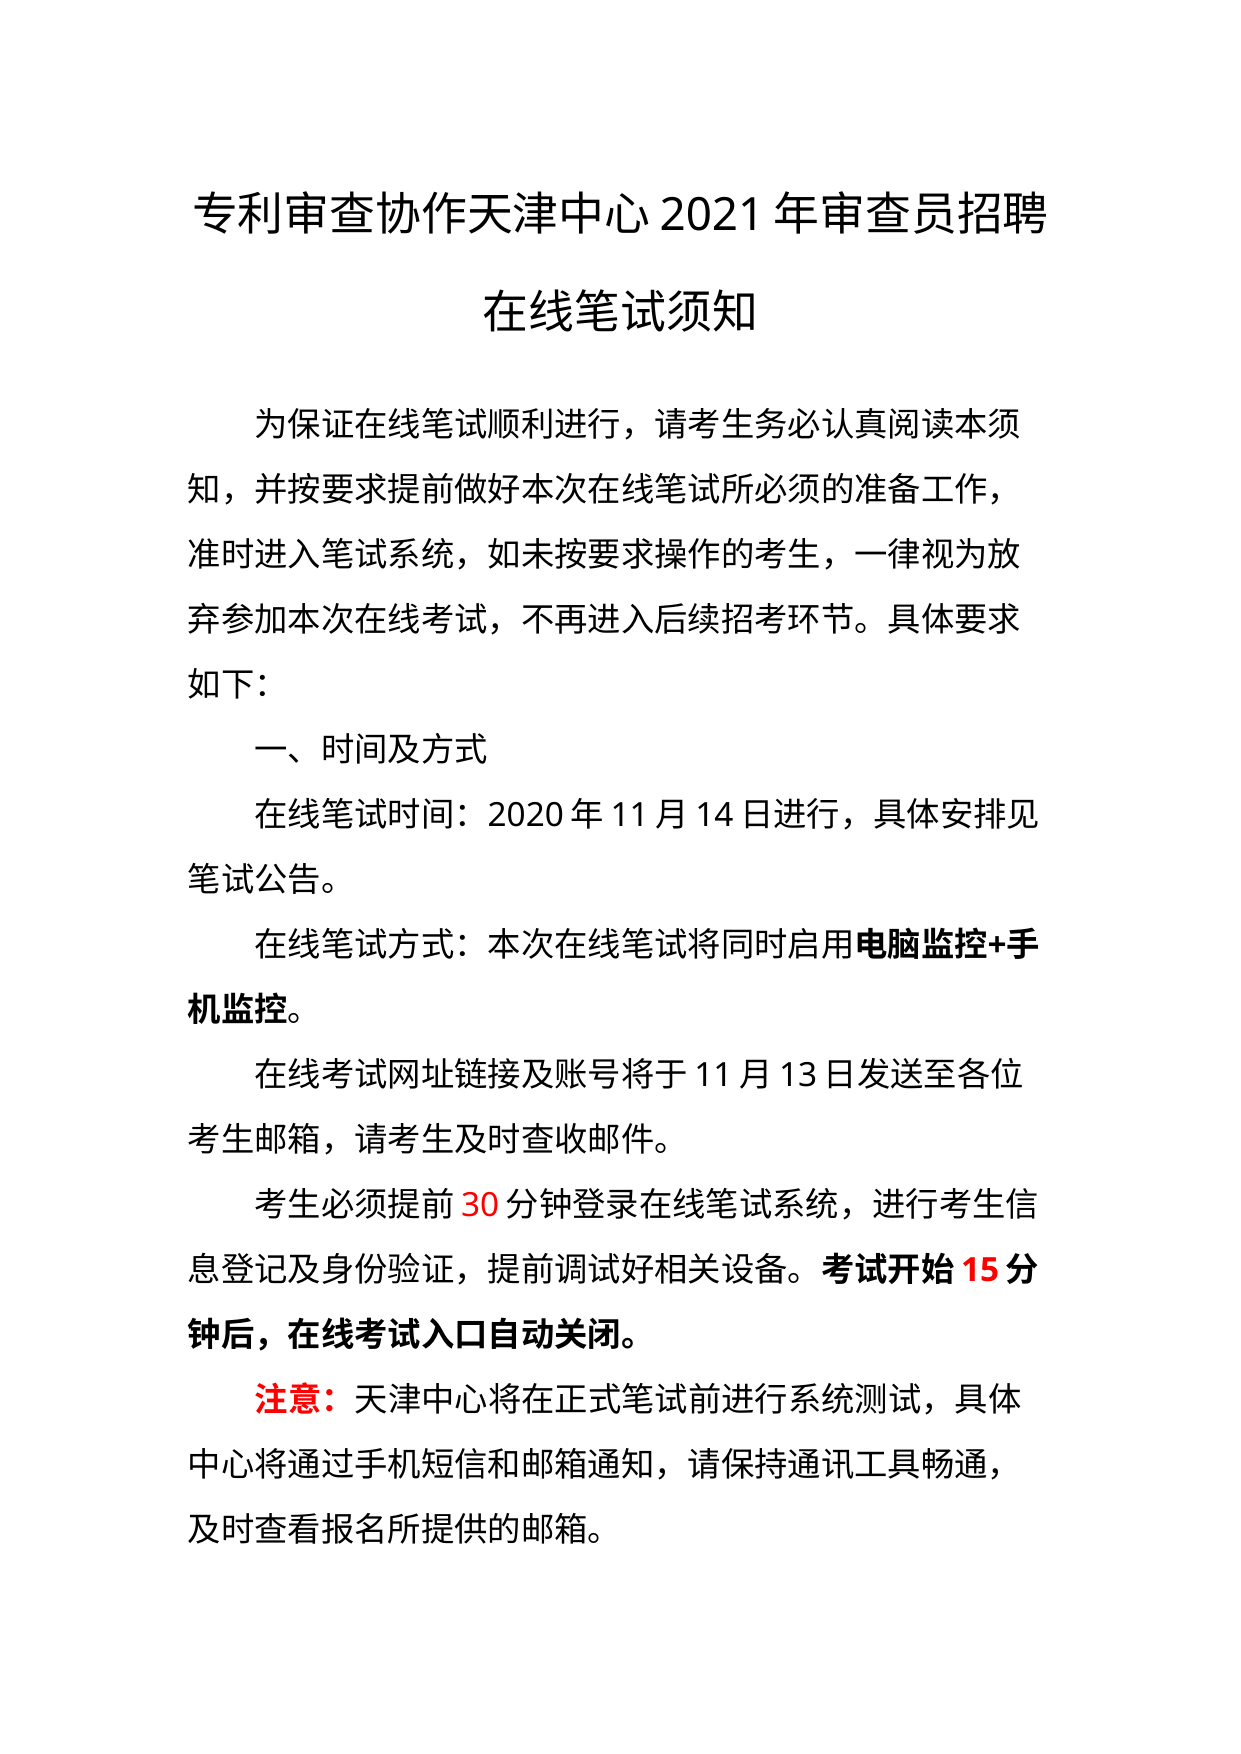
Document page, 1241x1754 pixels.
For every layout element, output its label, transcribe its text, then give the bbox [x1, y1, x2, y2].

text 在线笔试时间：2020年11月14日进行，具体安排见笔试公告。 [187, 779, 1053, 909]
text 考生必须提前30分钟登录在线笔试系统，进行考生信息登记及身份验证，提前调试好相关设备。考试开始15分钟后，在线考试入口自动关闭。 [187, 1169, 1053, 1364]
text 专利审查协作天津中心2021年审查员招聘在线笔试须知 [187, 162, 1053, 357]
text 一、时间及方式 [187, 714, 1053, 779]
text 在线考试网址链接及账号将于11月13日发送至各位考生邮箱，请考生及时查收邮件。 [187, 1039, 1053, 1169]
text 注意：天津中心将在正式笔试前进行系统测试，具体中心将通过手机短信和邮箱通知，请保持通讯工具畅通，及时查看报名所提供的邮箱。 [187, 1364, 1053, 1559]
text 在线笔试方式：本次在线笔试将同时启用电脑监控+手机监控。 [187, 909, 1053, 1039]
text 为保证在线笔试顺利进行，请考生务必认真阅读本须知，并按要求提前做好本次在线笔试所必须的准备工作，准时进入笔试系统，如未按要求操作的考生，一律视为放弃参加本次在线考试，不再进入后续招考环节。具体要求如下： [187, 389, 1053, 714]
